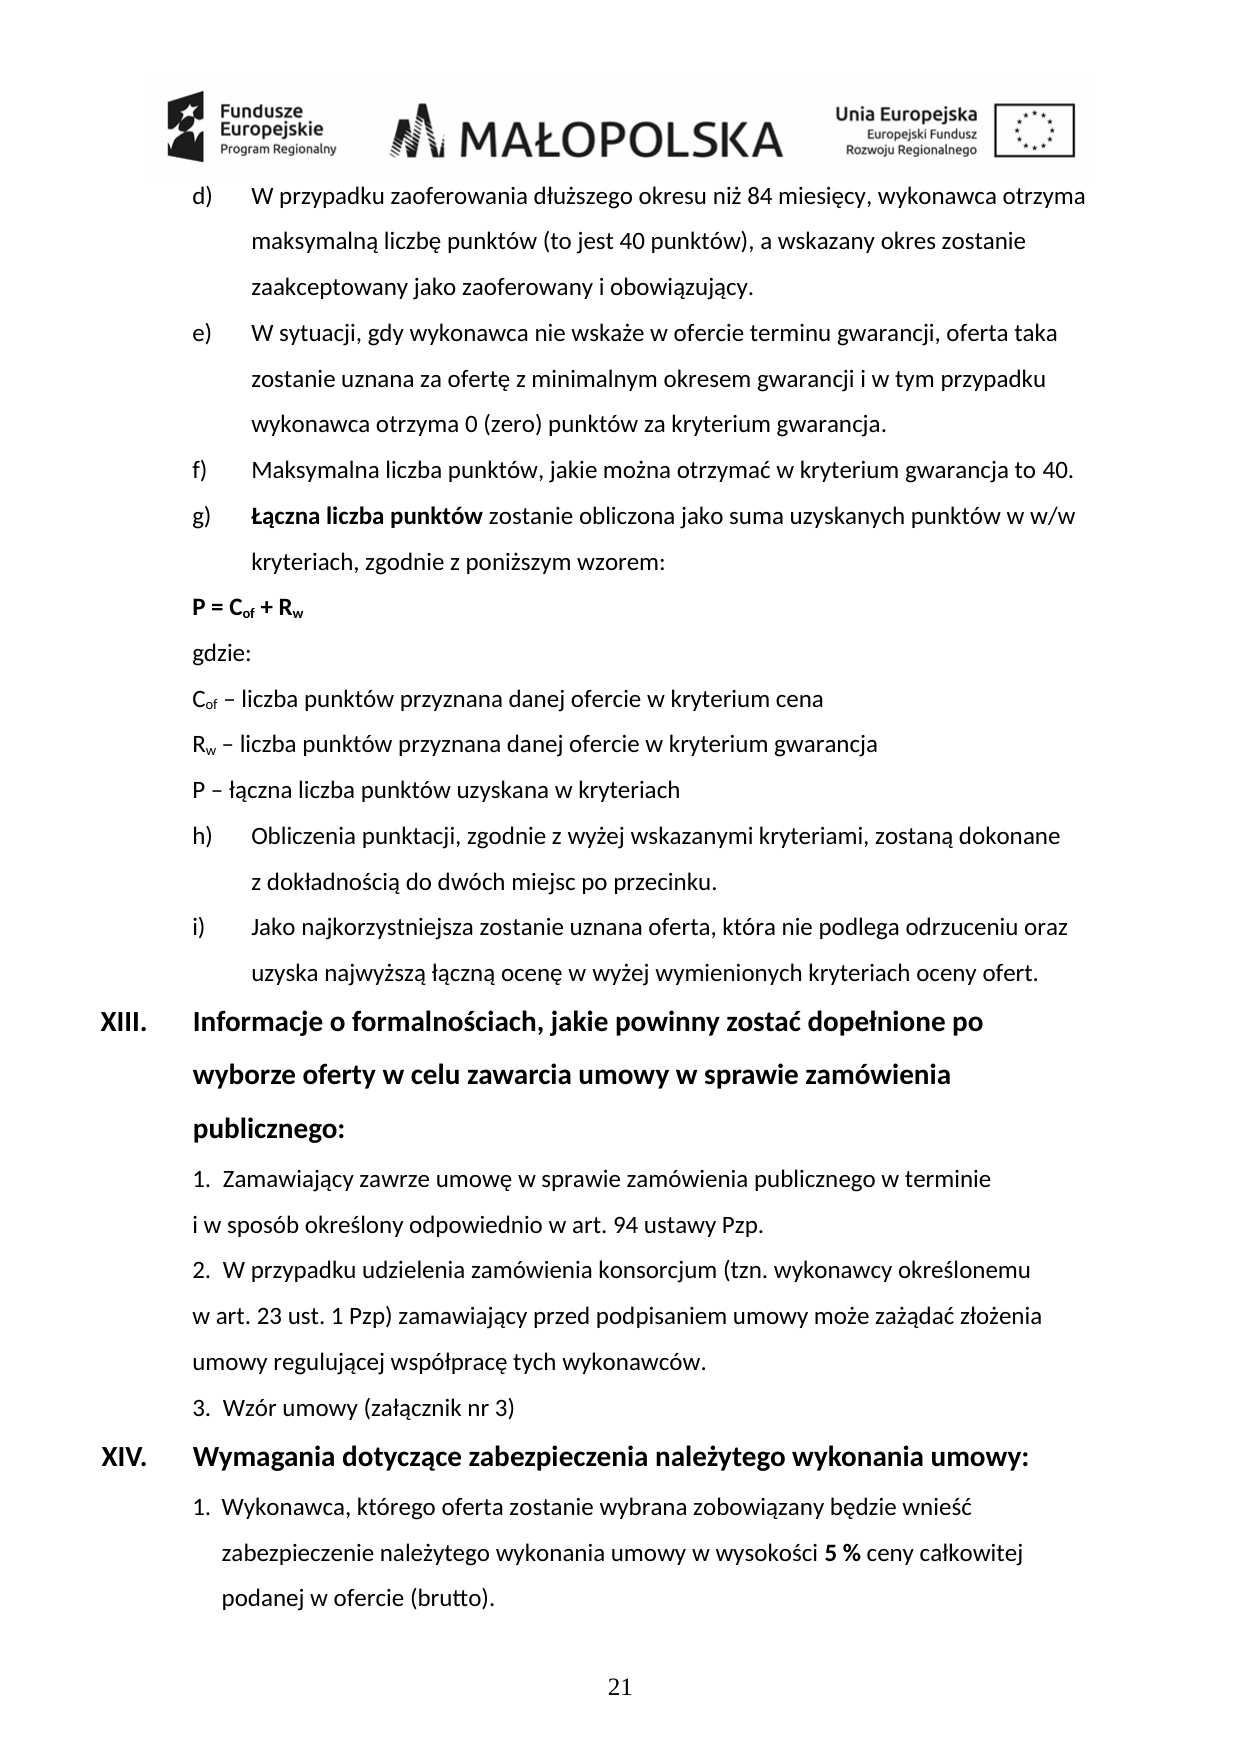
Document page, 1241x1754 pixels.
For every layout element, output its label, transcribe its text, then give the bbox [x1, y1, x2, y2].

picture [150, 73, 1093, 180]
list Maksymalna liczba punktów, jakie można otrzymać w kryterium gwarancja to 40. [192, 454, 1093, 485]
list W przypadku udzielenia zamówienia konsorcjum (tzn. wykonawcy określonemu w art. 23 ust. 1 Pzp) zamawiający przed podpisaniem umowy może zażądać złożenia umowy regulującej współpracę tych wykonawców. [192, 1255, 1093, 1377]
list W sytuacji, gdy wykonawca nie wskaże w ofercie terminu gwarancji, oferta taka zostanie uznana za ofertę z minimalnym okresem gwarancji i w tym przypadku wykonawca otrzyma 0 (zero) punktów za kryterium gwarancja. [192, 317, 1093, 439]
text P – łączna liczba punktów uzyskana w kryteriach [192, 774, 1093, 805]
list Wykonawca, którego oferta zostanie wybrana zobowiązany będzie wnieść zabezpieczenie należytego wykonania umowy w wysokości 5 % ceny całkowitej podanej w ofercie (brutto). [192, 1491, 1093, 1613]
list W przypadku zaoferowania dłuższego okresu niż 84 miesięcy, wykonawca otrzyma maksymalną liczbę punktów (to jest 40 punktów), a wskazany okres zostanie zaakceptowany jako zaoferowany i obowiązujący. [192, 180, 1093, 302]
text Cof – liczba punktów przyznana danej ofercie w kryterium cena [192, 683, 1093, 713]
text Rw – liczba punktów przyznana danej ofercie w kryterium gwarancja [192, 728, 1093, 759]
subtitle Wymagania dotyczące zabezpieczenia należytego wykonania umowy: [148, 1438, 1093, 1473]
text gdzie: [192, 637, 1093, 668]
list Wzór umowy (załącznik nr 3) [192, 1392, 1093, 1422]
text P = Cof + Rw [192, 591, 1093, 622]
list Jako najkorzystniejsza zostanie uznana oferta, która nie podlega odrzuceniu oraz uzyska najwyższą łączną ocenę w wyżej wymienionych kryteriach oceny ofert. [192, 911, 1093, 988]
list Obliczenia punktacji, zgodnie z wyżej wskazanymi kryteriami, zostaną dokonane z dokładnością do dwóch miejsc po przecinku. [192, 820, 1093, 896]
subtitle Informacje o formalnościach, jakie powinny zostać dopełnione po wyborze oferty w celu zawarcia umowy w sprawie zamówienia publicznego: [148, 1003, 1093, 1145]
list Łączna liczba punktów zostanie obliczona jako suma uzyskanych punktów w w/w kryteriach, zgodnie z poniższym wzorem: [192, 500, 1093, 576]
list Zamawiający zawrze umowę w sprawie zamówienia publicznego w terminie i w sposób określony odpowiednio w art. 94 ustawy Pzp. [192, 1163, 1093, 1239]
